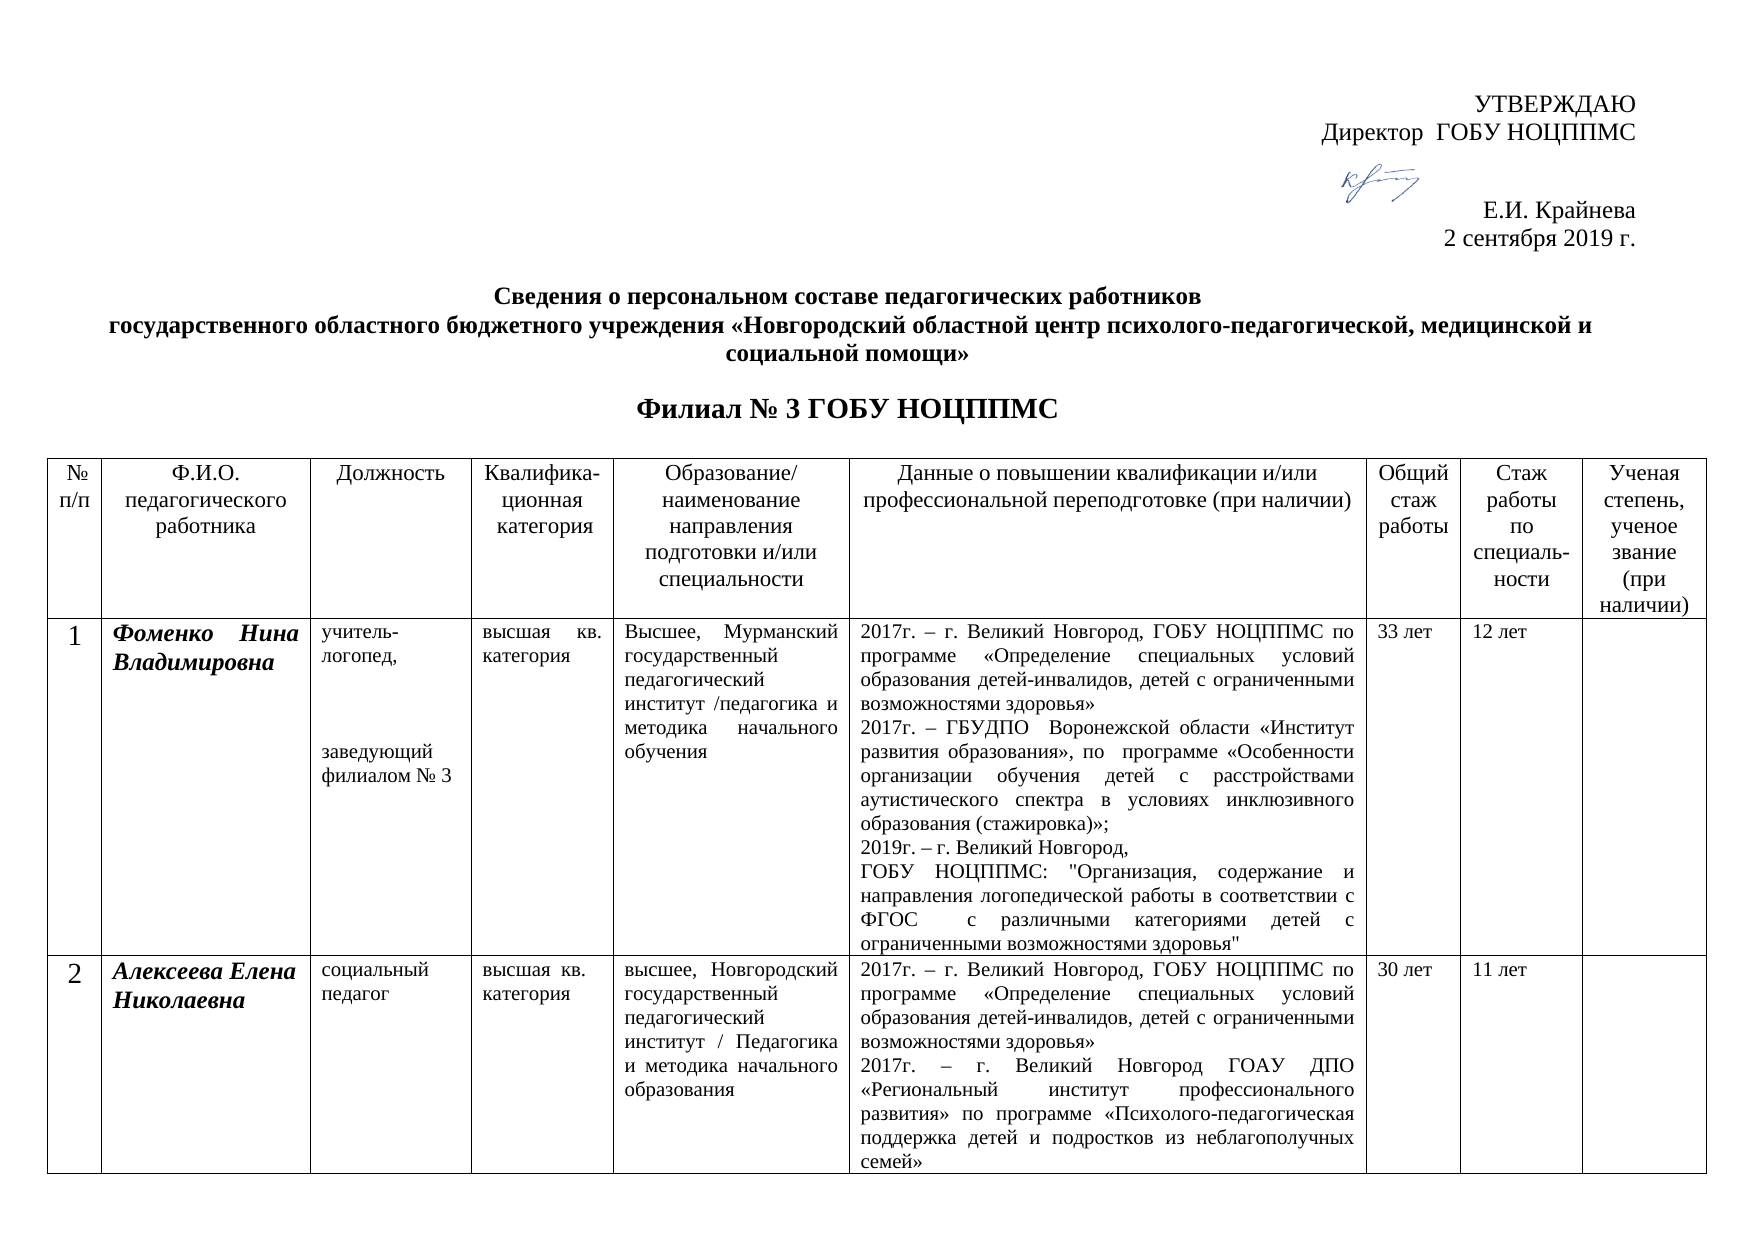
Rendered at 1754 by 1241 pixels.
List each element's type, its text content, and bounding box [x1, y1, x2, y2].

table_header Ф.И.О. педагогического работника [102, 459, 310, 617]
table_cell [102, 956, 310, 1173]
text 2 сентября 2019 г. [59, 223, 1636, 252]
table_header Ученая степень, ученое звание (при наличии) [1583, 459, 1706, 617]
table_cell Фоменко Нина Владимировна [102, 619, 310, 955]
table_header Общий стаж работы [1367, 459, 1460, 617]
table_cell 33 лет [1367, 619, 1460, 955]
table_header Должность [311, 459, 471, 617]
table_cell 1 [48, 619, 101, 955]
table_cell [472, 956, 613, 1173]
table_cell 12 лет [1461, 619, 1582, 955]
table_header Стаж работы по специаль-ности [1461, 459, 1582, 617]
table_header Данные о повышении квалификации и/или профессиональной переподготовке (при наличии) [850, 459, 1366, 617]
table_cell учитель-логопед, заведующий филиалом № 3 [311, 619, 471, 955]
table_cell [1583, 956, 1706, 1173]
text Сведения о персональном составе педагогических работников [59, 281, 1636, 310]
table_cell Высшее, Мурманский государственный педагогический институт /педагогика и методика начального обучения [614, 619, 849, 955]
text Филиал № 3 ГОБУ НОЦППМС [59, 391, 1636, 425]
table_cell 30 лет [1367, 956, 1460, 1173]
table_header Образование/ наименование направления подготовки и/или специальности [614, 459, 849, 617]
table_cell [850, 956, 1366, 1173]
table_cell высшая кв. категория [472, 619, 613, 955]
table_cell 11 лет [1461, 956, 1582, 1173]
table_cell 2 [48, 956, 101, 1173]
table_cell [614, 956, 849, 1173]
table_cell [1583, 619, 1706, 955]
text УТВЕРЖДАЮ [59, 89, 1636, 117]
table_header Квалифика- ционная категория [472, 459, 613, 617]
table_header № п/п [48, 459, 101, 617]
text государственного областного бюджетного учреждения «Новгородский областной центр психолого-педагогической, медицинской и социальной помощи» [59, 310, 1636, 367]
table_cell 2017г. – г. Великий Новгород, ГОБУ НОЦППМС по программе «Определение специальных условий образования детей-инвалидов, детей с ограниченными возможностями здоровья» 2017г. – ГБУДПО Воронежской области «Институт развития образования», по программе «Особенности организации обучения детей с расстройствами аутистического спектра в условиях инклюзивного образования (стажировка)»; 2019г. – г. Великий Новгород, ГОБУ НОЦППМС: "Организация, содержание и направления логопедической работы в соответствии с ФГОС с различными категориями детей с ограниченными возможностями здоровья" [850, 619, 1366, 955]
table_cell социальный педагог [311, 956, 471, 1173]
text Е.И. Крайнева [59, 146, 1636, 223]
text Директор ГОБУ НОЦППМС [59, 117, 1636, 146]
